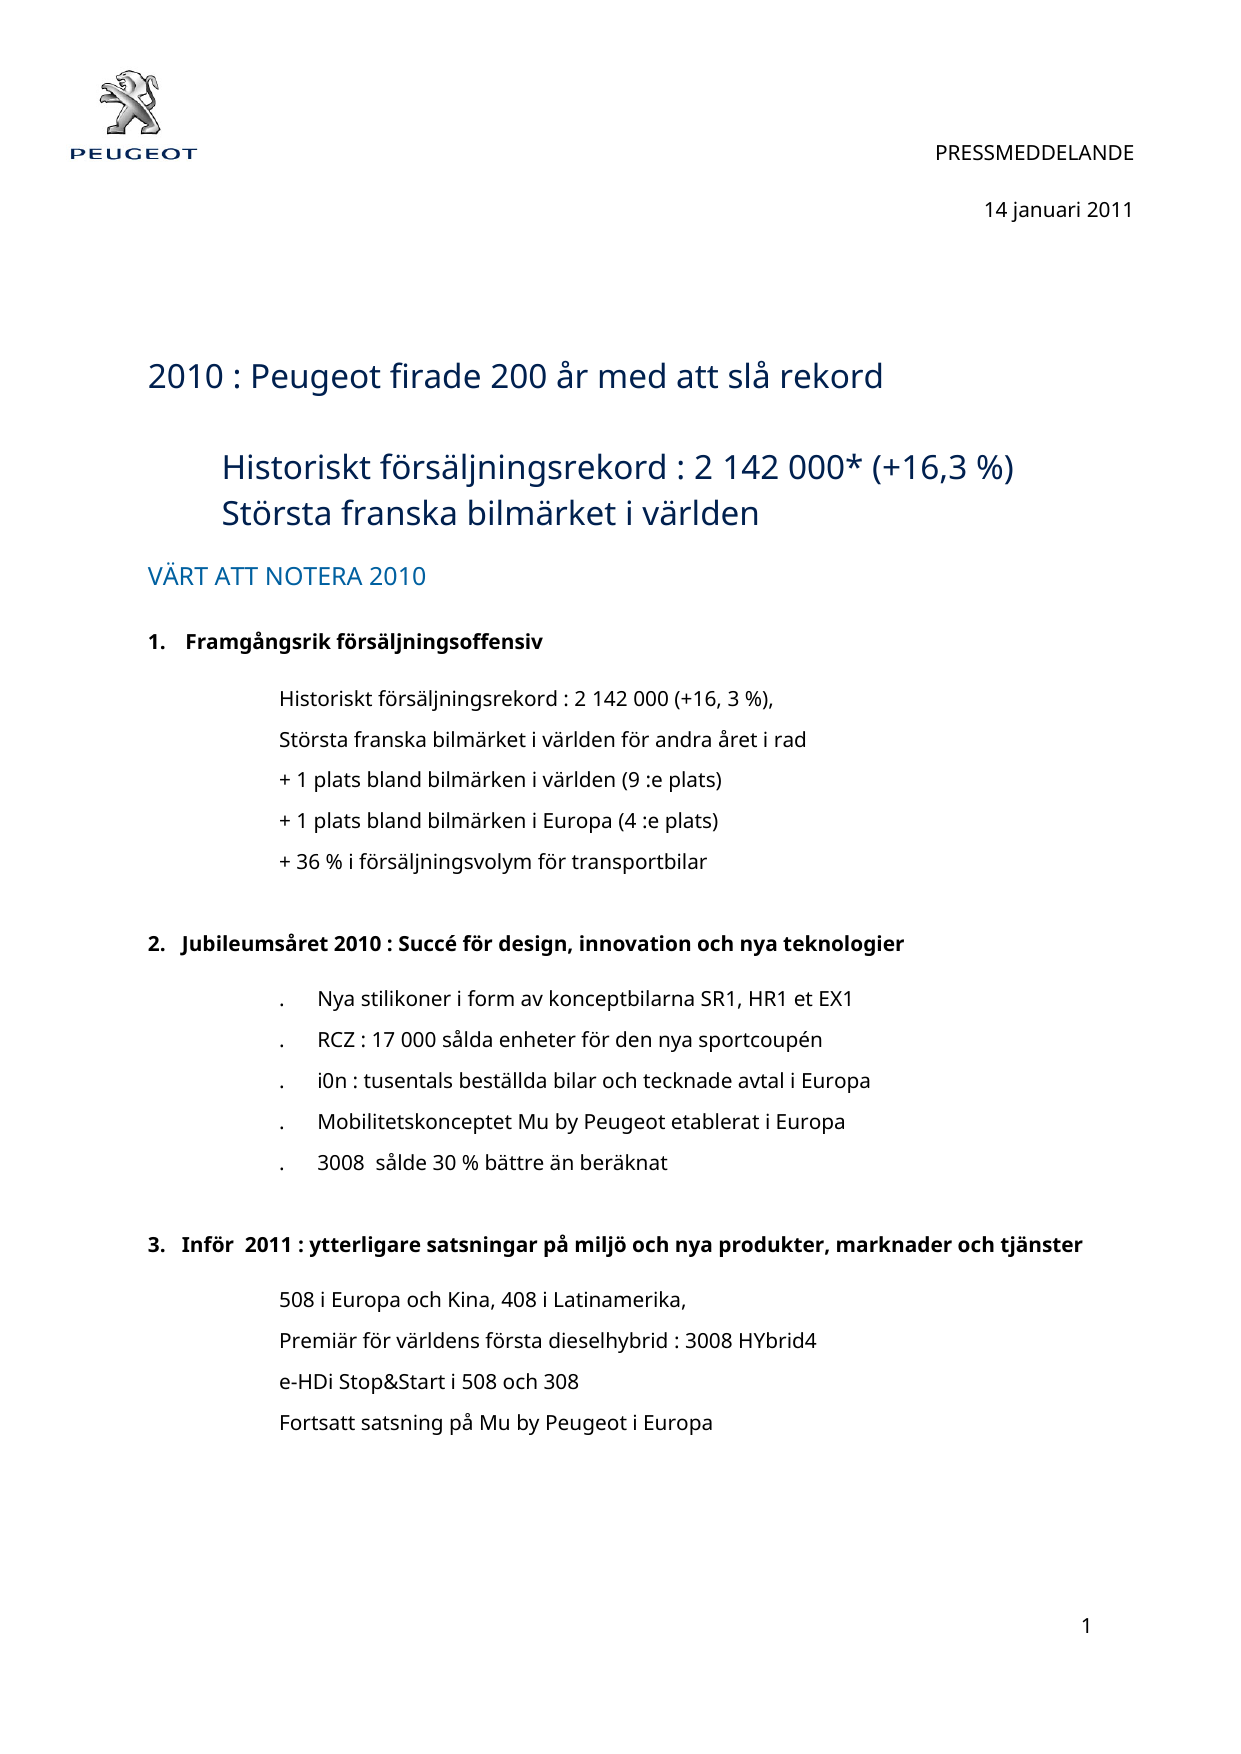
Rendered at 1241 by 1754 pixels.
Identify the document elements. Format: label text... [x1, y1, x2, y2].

text Fortsatt satsning på Mu by Peugeot i Europa [279, 1408, 1093, 1436]
text VÄRT ATT NOTERA 2010 [148, 559, 1093, 593]
text Största franska bilmärket i världen för andra året i rad [279, 725, 1093, 753]
text 2010 : Peugeot firade 200 år med att slå rekord [148, 353, 1093, 398]
picture [0, 0, 236, 177]
text . i0n : tusentals beställda bilar och tecknade avtal i Europa [279, 1066, 1093, 1095]
text 3. Inför 2011 : ytterligare satsningar på miljö och nya produkter, marknader och tjänster [148, 1230, 1093, 1258]
text + 1 plats bland bilmärken i världen (9 :e plats) [279, 766, 1093, 794]
text Historiskt försäljningsrekord : 2 142 000 (+16, 3 %), [279, 684, 1093, 712]
text Premiär för världens första dieselhybrid : 3008 HYbrid4 [279, 1326, 1093, 1354]
text Största franska bilmärket i världen [221, 489, 1093, 559]
text e-HDi Stop&Start i 508 och 308 [279, 1367, 1093, 1396]
text 508 i Europa och Kina, 408 i Latinamerika, [279, 1285, 1093, 1314]
list Framgångsrik försäljningsoffensiv [148, 627, 1093, 655]
text . Nya stilikoner i form av konceptbilarna SR1, HR1 et EX1 [279, 984, 1093, 1013]
text 2. Jubileumsåret 2010 : Succé för design, innovation och nya teknologier [148, 929, 1093, 958]
text + 36 % i försäljningsvolym för transportbilar [279, 847, 1093, 876]
text Historiskt försäljningsrekord : 2 142 000* (+16,3 %) [148, 444, 1093, 489]
text . RCZ : 17 000 sålda enheter för den nya sportcoupén [279, 1025, 1093, 1054]
text . 3008 sålde 30 % bättre än beräknat [279, 1148, 1093, 1177]
text . Mobilitetskonceptet Mu by Peugeot etablerat i Europa [279, 1107, 1093, 1136]
text + 1 plats bland bilmärken i Europa (4 :e plats) [279, 807, 1093, 835]
